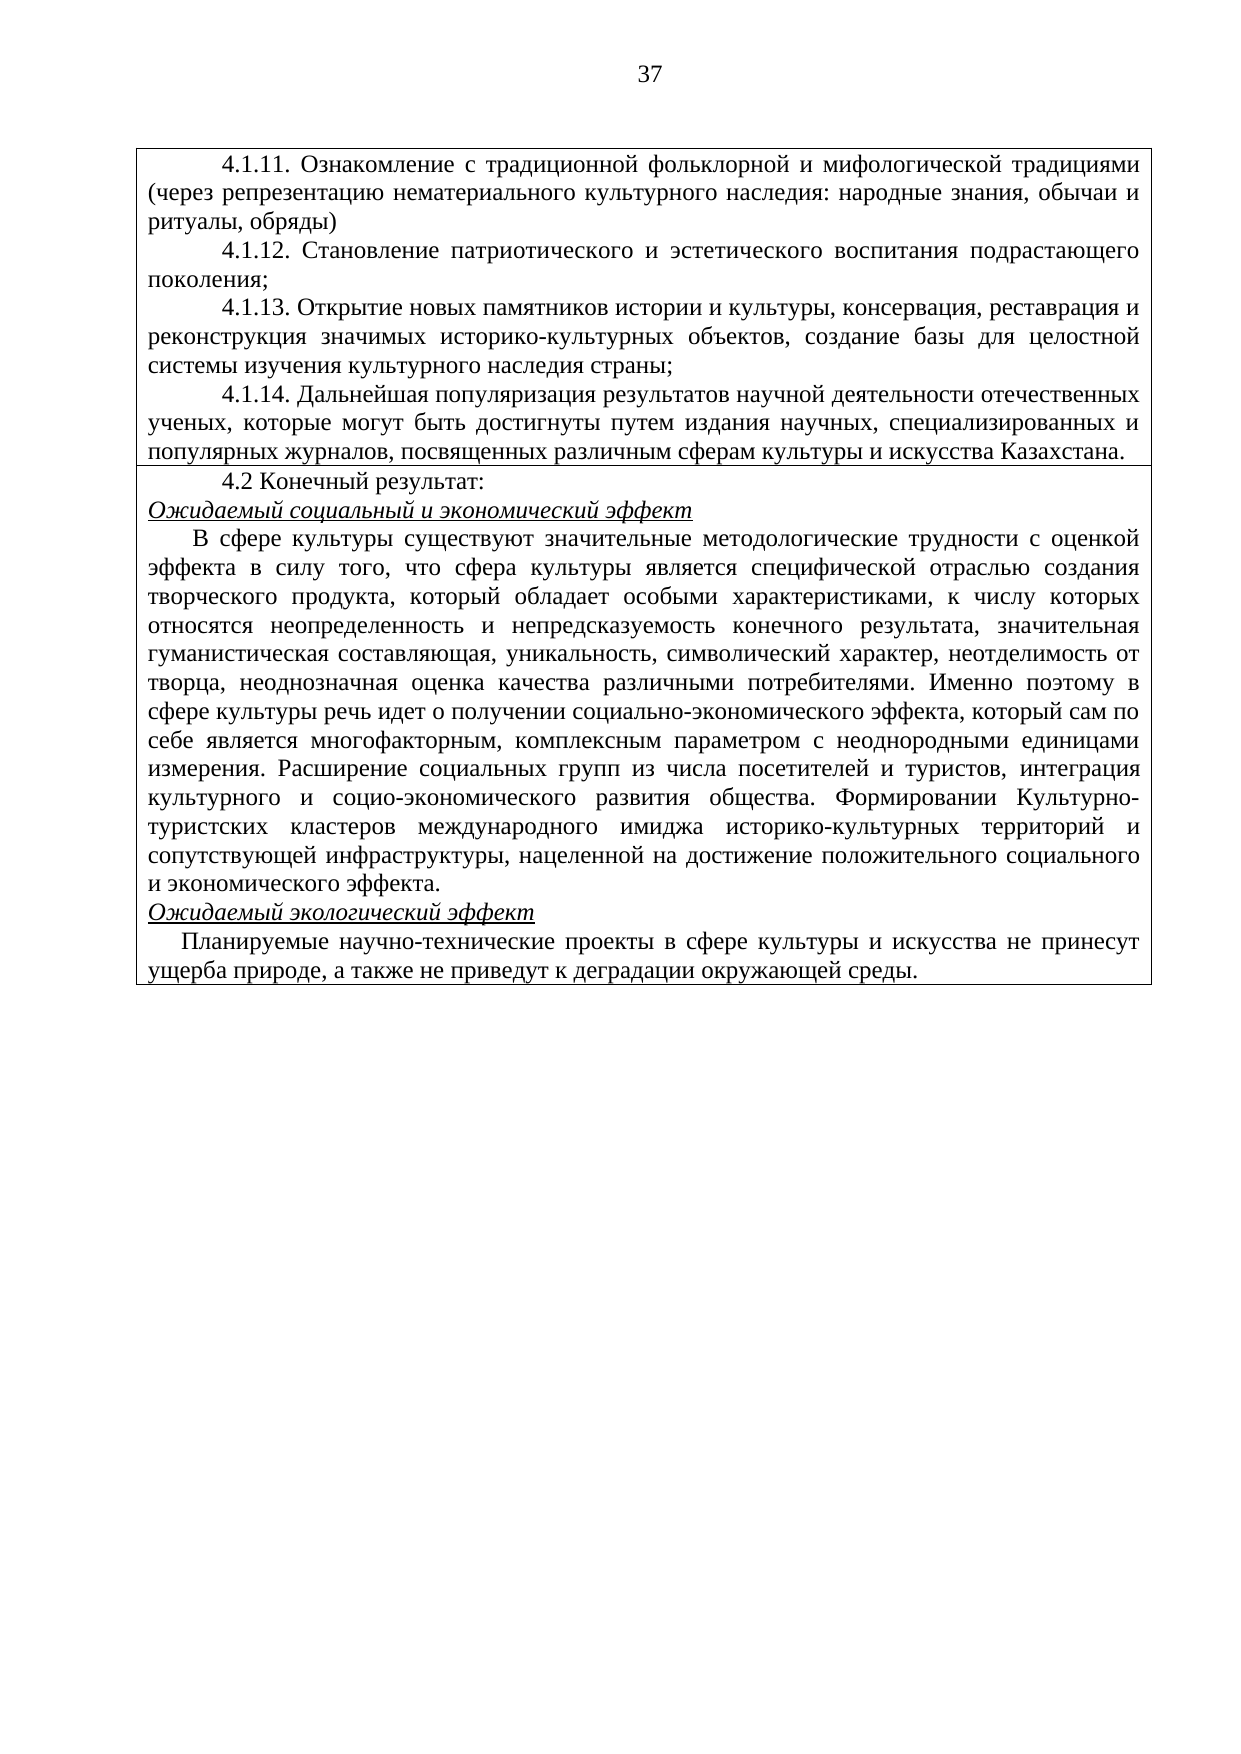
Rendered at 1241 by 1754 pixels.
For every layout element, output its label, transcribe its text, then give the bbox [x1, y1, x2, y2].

table_cell 4.2 Конечный результат: Ожидаемый социальный и экономический эффект В сфере культуры существуют значительные методологические трудности с оценкой эффекта в силу того, что сфера культуры является специфической отраслью создания творческого продукта, который обладает особыми характеристиками, к числу которых относятся неопределенность и непредсказуемость конечного результата, значительная гуманистическая составляющая, уникальность, символический характер, неотделимость от творца, неоднозначная оценка качества различными потребителями. Именно поэтому в сфере культуры речь идет о получении социально-экономического эффекта, который сам по себе является многофакторным, комплексным параметром с неоднородными единицами измерения. Расширение социальных групп из числа посетителей и туристов, интеграция культурного и социо-экономического развития общества. Формировании Культурно-туристских кластеров международного имиджа историко-культурных территорий и сопутствующей инфраструктуры, нацеленной на достижение положительного социального и экономического эффекта. Ожидаемый экологический эффект Планируемые научно-технические проекты в сфере культуры и искусства не принесут ущерба природе, а также не приведут к деградации окружающей среды. [137, 466, 1151, 983]
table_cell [137, 149, 1151, 465]
